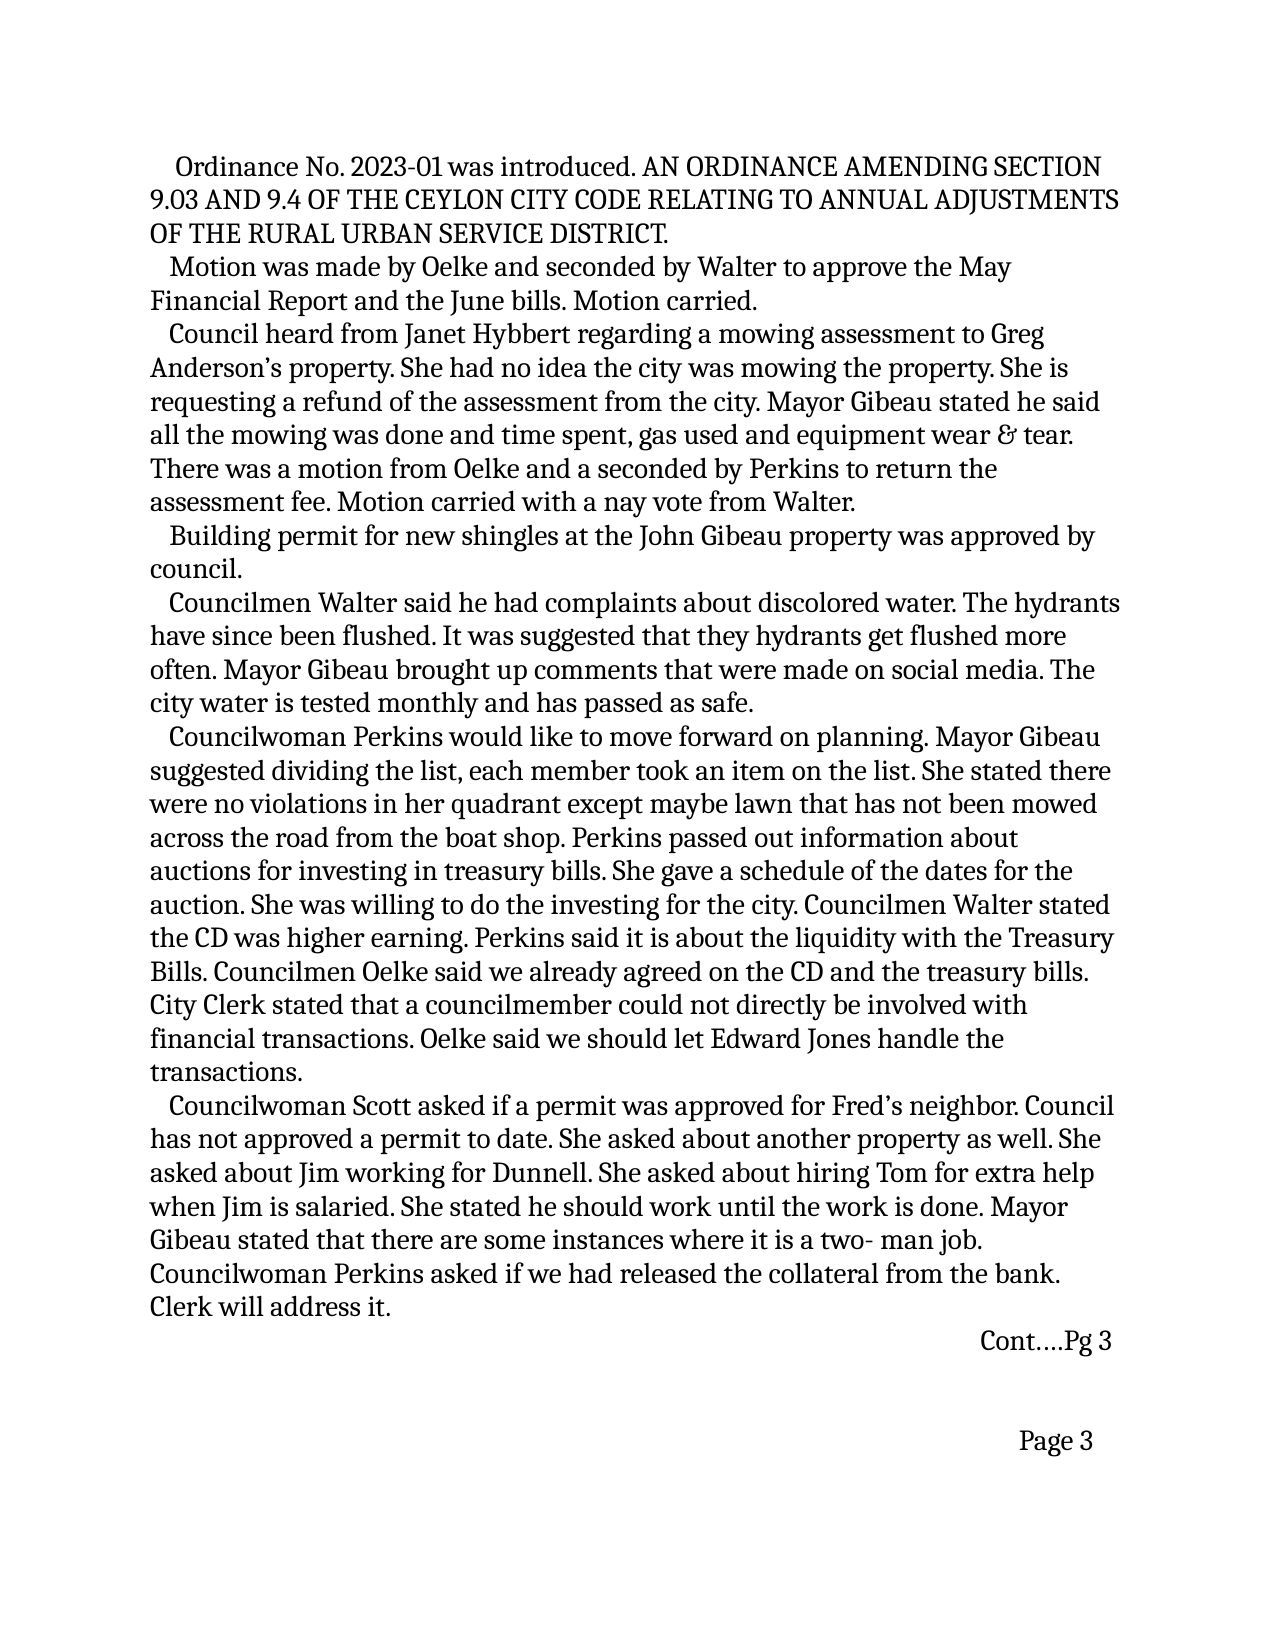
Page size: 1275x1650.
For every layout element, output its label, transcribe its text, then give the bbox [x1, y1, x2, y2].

text Cont.…Pg 3 [150, 1324, 1125, 1357]
text Councilwoman Scott asked if a permit was approved for Fred’s neighbor. Council has not approved a permit to date. She asked about another property as well. She asked about Jim working for Dunnell. She asked about hiring Tom for extra help when Jim is salaried. She stated he should work until the work is done. Mayor Gibeau stated that there are some instances where it is a two- man job. Councilwoman Perkins asked if we had released the collateral from the bank. Clerk will address it. [150, 1089, 1125, 1324]
text Motion was made by Oelke and seconded by Walter to approve the May Financial Report and the June bills. Motion carried. [150, 251, 1125, 318]
text Ordinance No. 2023-01 was introduced. AN ORDINANCE AMENDING SECTION 9.03 AND 9.4 OF THE CEYLON CITY CODE RELATING TO ANNUAL ADJUSTMENTS OF THE RURAL URBAN SERVICE DISTRICT. [150, 150, 1125, 251]
text Page 3 [150, 1424, 1125, 1458]
text Councilmen Walter said he had complaints about discolored water. The hydrants have since been flushed. It was suggested that they hydrants get flushed more often. Mayor Gibeau brought up comments that were made on social media. The city water is tested monthly and has passed as safe. [150, 586, 1125, 720]
text Building permit for new shingles at the John Gibeau property was approved by council. [150, 519, 1125, 586]
text Councilwoman Perkins would like to move forward on planning. Mayor Gibeau suggested dividing the list, each member took an item on the list. She stated there were no violations in her quadrant except maybe lawn that has not been mowed across the road from the boat shop. Perkins passed out information about auctions for investing in treasury bills. She gave a schedule of the dates for the auction. She was willing to do the investing for the city. Councilmen Walter stated the CD was higher earning. Perkins said it is about the liquidity with the Treasury Bills. Councilmen Oelke said we already agreed on the CD and the treasury bills. City Clerk stated that a councilmember could not directly be involved with financial transactions. Oelke said we should let Edward Jones handle the transactions. [150, 720, 1125, 1089]
text Council heard from Janet Hybbert regarding a mowing assessment to Greg Anderson’s property. She had no idea the city was mowing the property. She is requesting a refund of the assessment from the city. Mayor Gibeau stated he said all the mowing was done and time spent, gas used and equipment wear & tear. There was a motion from Oelke and a seconded by Perkins to return the assessment fee. Motion carried with a nay vote from Walter. [150, 318, 1125, 519]
